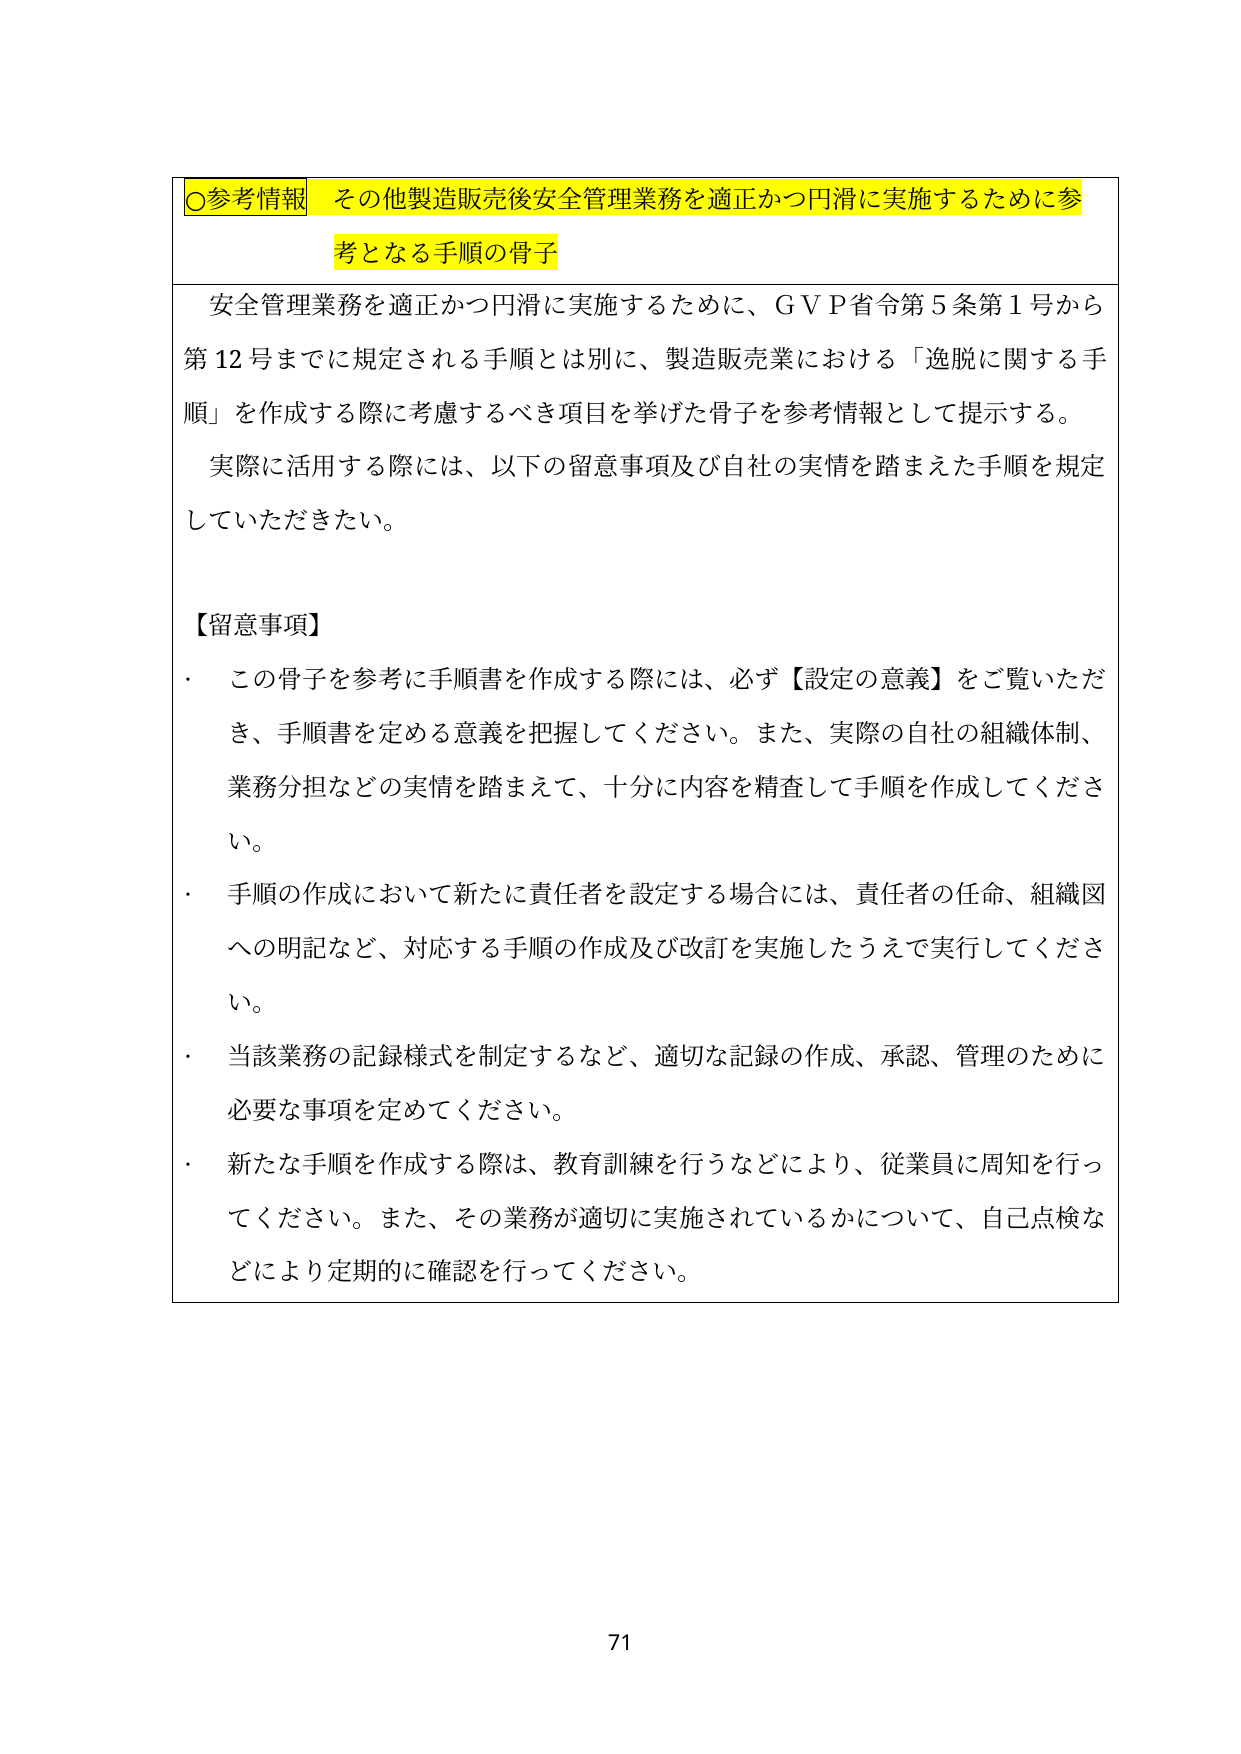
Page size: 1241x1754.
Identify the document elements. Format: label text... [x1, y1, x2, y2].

table_header ○参考情報 その他製造販売後安全管理業務を適正かつ円滑に実施するために参考となる手順の骨子 [173, 178, 1118, 284]
table_cell 安全管理業務を適正かつ円滑に実施するために、ＧＶＰ省令第５条第１号から第12号までに規定される手順とは別に、製造販売業における「逸脱に関する手順」を作成する際に考慮するべき項目を挙げた骨子を参考情報として提示する。 実際に活用する際には、以下の留意事項及び自社の実情を踏まえた手順を規定していただきたい。 【留意事項】 この骨子を参考に手順書を作成する際には、必ず【設定の意義】をご覧いただき、手順書を定める意義を把握してください。また、実際の自社の組織体制、業務分担などの実情を踏まえて、十分に内容を精査して手順を作成してください。 手順の作成において新たに責任者を設定する場合には、責任者の任命、組織図への明記など、対応する手順の作成及び改訂を実施したうえで実行してください。 当該業務の記録様式を制定するなど、適切な記録の作成、承認、管理のために必要な事項を定めてください。 新たな手順を作成する際は、教育訓練を行うなどにより、従業員に周知を行ってください。また、その業務が適切に実施されているかについて、自己点検などにより定期的に確認を行ってください。 [173, 285, 1118, 1302]
